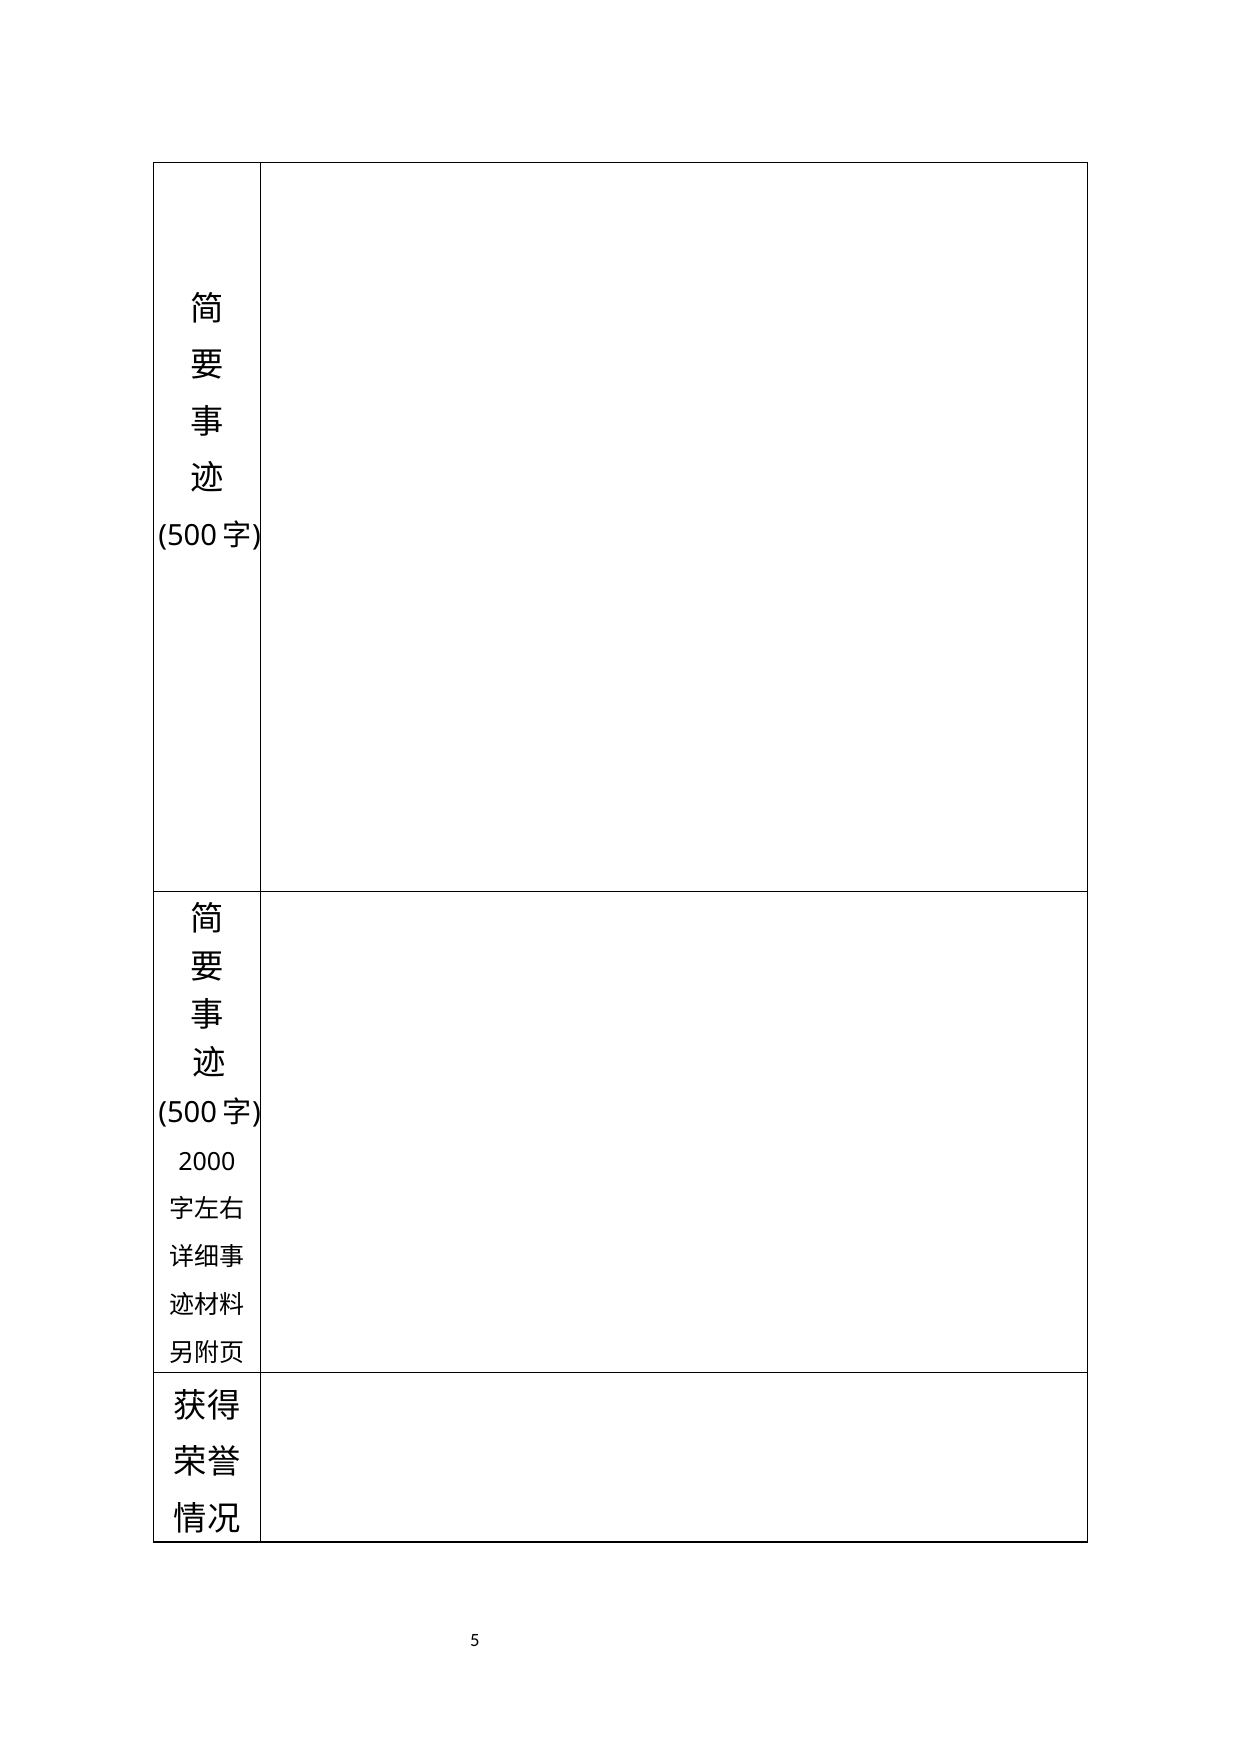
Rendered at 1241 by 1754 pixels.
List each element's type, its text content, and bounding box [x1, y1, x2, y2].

table_cell [261, 163, 1087, 891]
table_cell 简 要 事 迹 (500字) 2000字左右详细事迹材料另附页 [154, 892, 260, 1372]
table_cell 获得荣誉情况 [154, 1373, 260, 1541]
table_cell [261, 1373, 1087, 1541]
table_cell 简 要 事 迹 (500字) [154, 163, 260, 891]
table_cell [261, 892, 1087, 1372]
